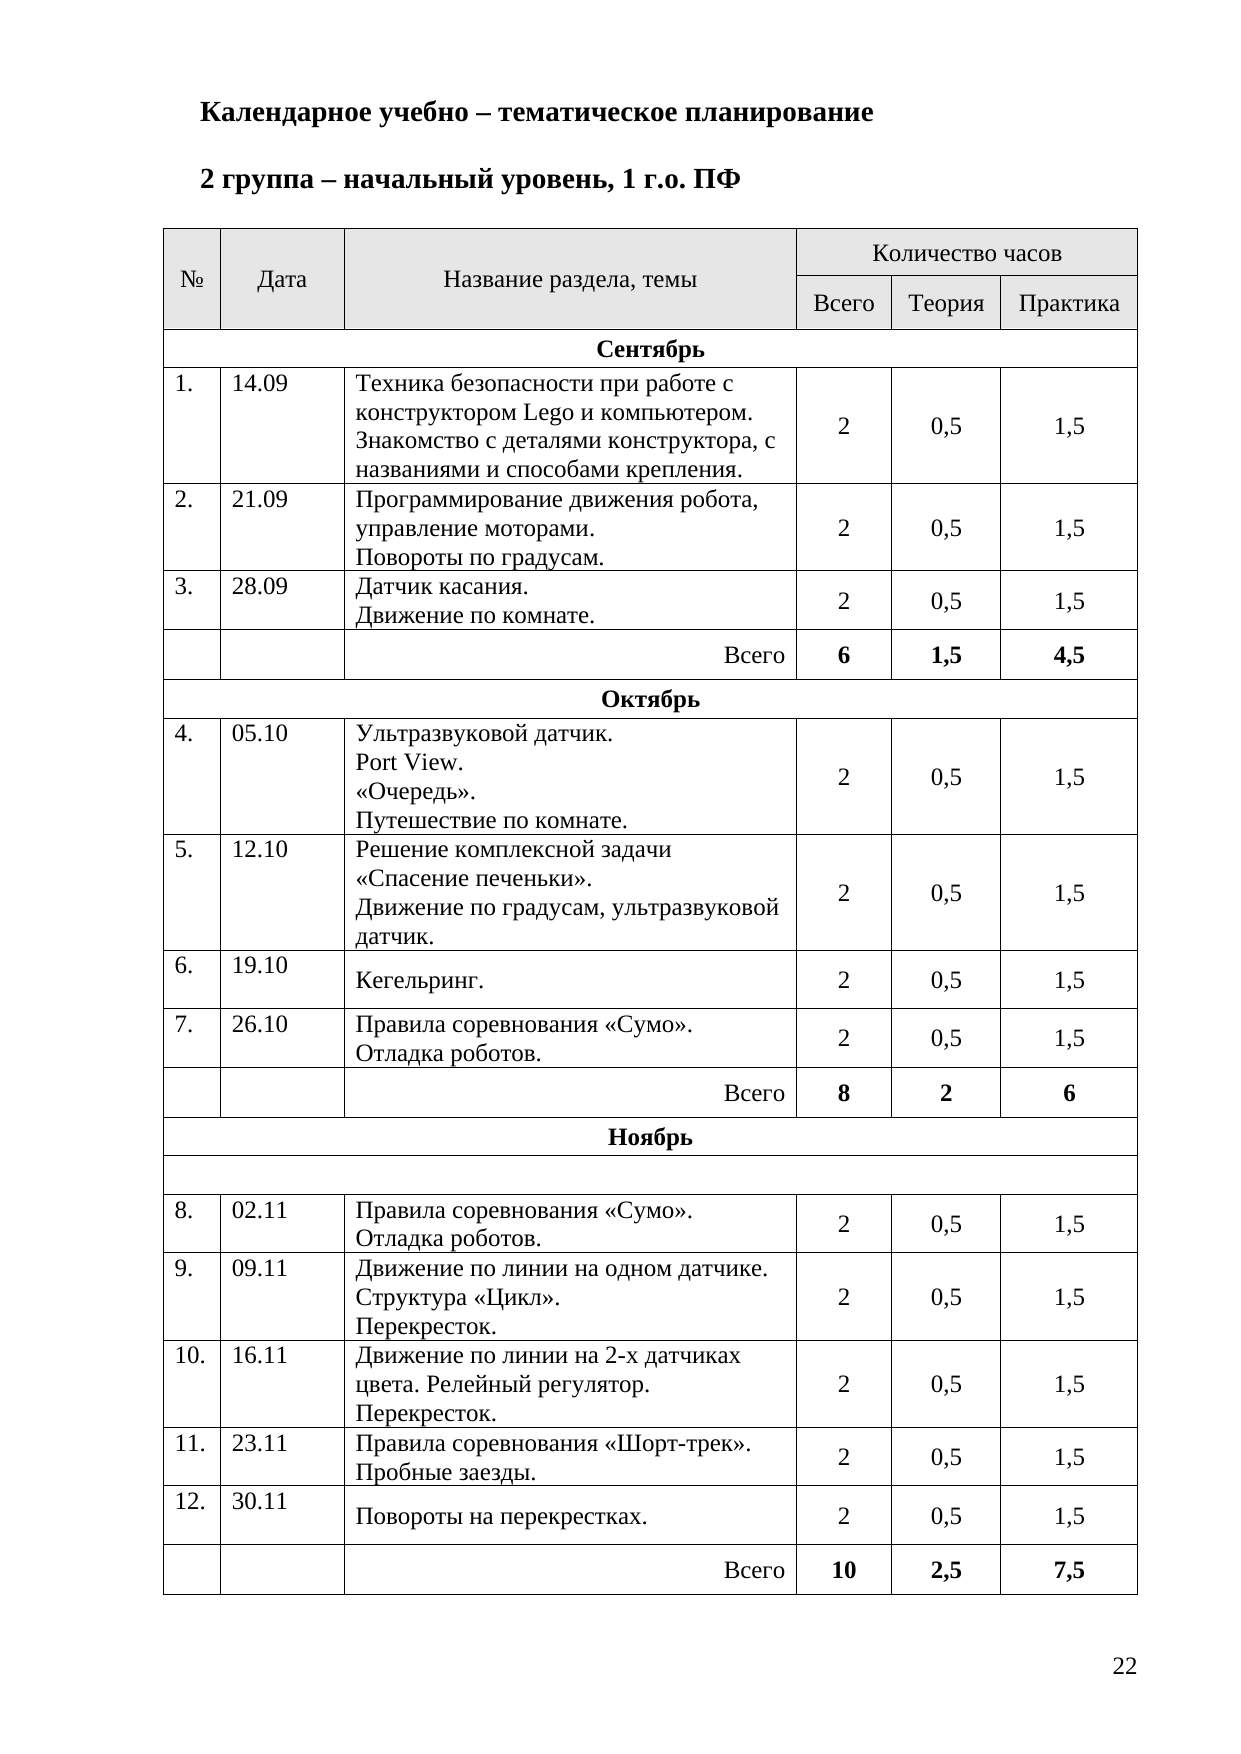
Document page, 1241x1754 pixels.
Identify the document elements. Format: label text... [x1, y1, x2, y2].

table_cell 0,5 [892, 1428, 1000, 1485]
table_cell Движение по линии на 2-х датчиках цвета. Релейный регулятор. Перекресток. [345, 1341, 796, 1427]
table_cell Всего [345, 630, 796, 679]
table_cell Правила соревнования «Шорт-трек». Пробные заезды. [345, 1428, 796, 1485]
table_cell 2 [797, 571, 891, 629]
table_cell [164, 1486, 220, 1544]
table_cell 2 [797, 951, 891, 1008]
table_cell 10 [797, 1545, 891, 1594]
table_header № [164, 229, 220, 328]
table_cell [221, 1068, 344, 1117]
table_cell 0,5 [892, 368, 1000, 483]
table_cell 1,5 [1001, 1009, 1137, 1067]
table_cell 1,5 [1001, 1253, 1137, 1339]
table_cell 1,5 [1001, 1195, 1137, 1252]
table_cell 1,5 [1001, 951, 1137, 1008]
table_cell Теория [892, 276, 1000, 328]
table_cell [221, 1545, 344, 1594]
table_cell Повороты на перекрестках. [345, 1486, 796, 1544]
table_cell 28.09 [221, 571, 344, 629]
table_cell 2,5 [892, 1545, 1000, 1594]
table_cell 26.10 [221, 1009, 344, 1067]
table_cell 0,5 [892, 1253, 1000, 1339]
table_cell 1,5 [1001, 719, 1137, 833]
table_cell 14.09 [221, 368, 344, 483]
table_cell [164, 1156, 1137, 1194]
table_cell Всего [345, 1068, 796, 1117]
table_cell 4,5 [1001, 630, 1137, 679]
table_cell 21.09 [221, 484, 344, 570]
table_cell 19.10 [221, 951, 344, 1008]
table_cell [164, 1068, 220, 1117]
table_cell 2 [797, 1341, 891, 1427]
table_cell 1,5 [1001, 571, 1137, 629]
table_cell 0,5 [892, 951, 1000, 1008]
table_cell 2 [797, 1009, 891, 1067]
table_cell 1,5 [892, 630, 1000, 679]
table_cell 16.11 [221, 1341, 344, 1427]
table_cell 7,5 [1001, 1545, 1137, 1594]
table_cell 0,5 [892, 484, 1000, 570]
table_cell Движение по линии на одном датчике. Структура «Цикл». Перекресток. [345, 1253, 796, 1339]
table_cell 8 [797, 1068, 891, 1117]
table_cell [164, 719, 220, 833]
table_header Название раздела, темы [345, 229, 796, 328]
table_cell [164, 1195, 220, 1252]
text 2 группа – начальный уровень, 1 г.о. ПФ [200, 161, 1137, 194]
table_cell Правила соревнования «Сумо». Отладка роботов. [345, 1195, 796, 1252]
table_cell 0,5 [892, 1341, 1000, 1427]
table_cell 2 [797, 1253, 891, 1339]
table_cell [164, 571, 220, 629]
table_cell 1,5 [1001, 368, 1137, 483]
table_cell Решение комплексной задачи «Спасение печеньки». Движение по градусам, ультразвуковой датчик. [345, 835, 796, 949]
table_cell 2 [797, 719, 891, 833]
table_cell [164, 1545, 220, 1594]
table_cell 6 [797, 630, 891, 679]
table_cell Техника безопасности при работе с конструктором Lego и компьютером. Знакомство с деталями конструктора, с названиями и способами крепления. [345, 368, 796, 483]
table_cell 02.11 [221, 1195, 344, 1252]
table_cell Всего [345, 1545, 796, 1594]
table_cell [221, 630, 344, 679]
table_cell 2 [797, 835, 891, 949]
table_cell [164, 484, 220, 570]
table_cell [164, 630, 220, 679]
table_cell 2 [797, 1195, 891, 1252]
table_cell Всего [797, 276, 891, 328]
table_cell 1,5 [1001, 1428, 1137, 1485]
table_cell [164, 951, 220, 1008]
table_cell 09.11 [221, 1253, 344, 1339]
table_cell [164, 1428, 220, 1485]
table_cell 0,5 [892, 1195, 1000, 1252]
table_cell [164, 835, 220, 949]
table_cell 05.10 [221, 719, 344, 833]
table_cell [164, 1009, 220, 1067]
table_cell 2 [797, 1428, 891, 1485]
table_header Количество часов [797, 229, 1137, 275]
table_cell 1,5 [1001, 1486, 1137, 1544]
table_cell 6 [1001, 1068, 1137, 1117]
table_cell 23.11 [221, 1428, 344, 1485]
table_cell 12.10 [221, 835, 344, 949]
table_cell Программирование движения робота, управление моторами. Повороты по градусам. [345, 484, 796, 570]
table_cell Правила соревнования «Сумо». Отладка роботов. [345, 1009, 796, 1067]
table_cell 1,5 [1001, 835, 1137, 949]
table_cell 2 [797, 484, 891, 570]
table_cell 0,5 [892, 1486, 1000, 1544]
table_cell [164, 1253, 220, 1339]
table_cell Ноябрь [164, 1118, 1137, 1155]
table_cell 0,5 [892, 571, 1000, 629]
table_cell [164, 368, 220, 483]
table_cell 1,5 [1001, 484, 1137, 570]
table_cell 0,5 [892, 1009, 1000, 1067]
table_cell 2 [797, 368, 891, 483]
table_cell 30.11 [221, 1486, 344, 1544]
table_cell 2 [892, 1068, 1000, 1117]
table_cell [164, 1341, 220, 1427]
table_cell 0,5 [892, 719, 1000, 833]
table_cell Датчик касания. Движение по комнате. [345, 571, 796, 629]
table_cell 1,5 [1001, 1341, 1137, 1427]
table_cell Ультразвуковой датчик. Port View. «Очередь». Путешествие по комнате. [345, 719, 796, 833]
table_header Дата [221, 229, 344, 328]
table_cell 2 [797, 1486, 891, 1544]
table_cell 0,5 [892, 835, 1000, 949]
table_cell Октябрь [164, 680, 1137, 717]
text Календарное учебно – тематическое планирование [200, 94, 1137, 127]
table_cell Практика [1001, 276, 1137, 328]
table_cell Сентябрь [164, 330, 1137, 367]
table_cell Кегельринг. [345, 951, 796, 1008]
